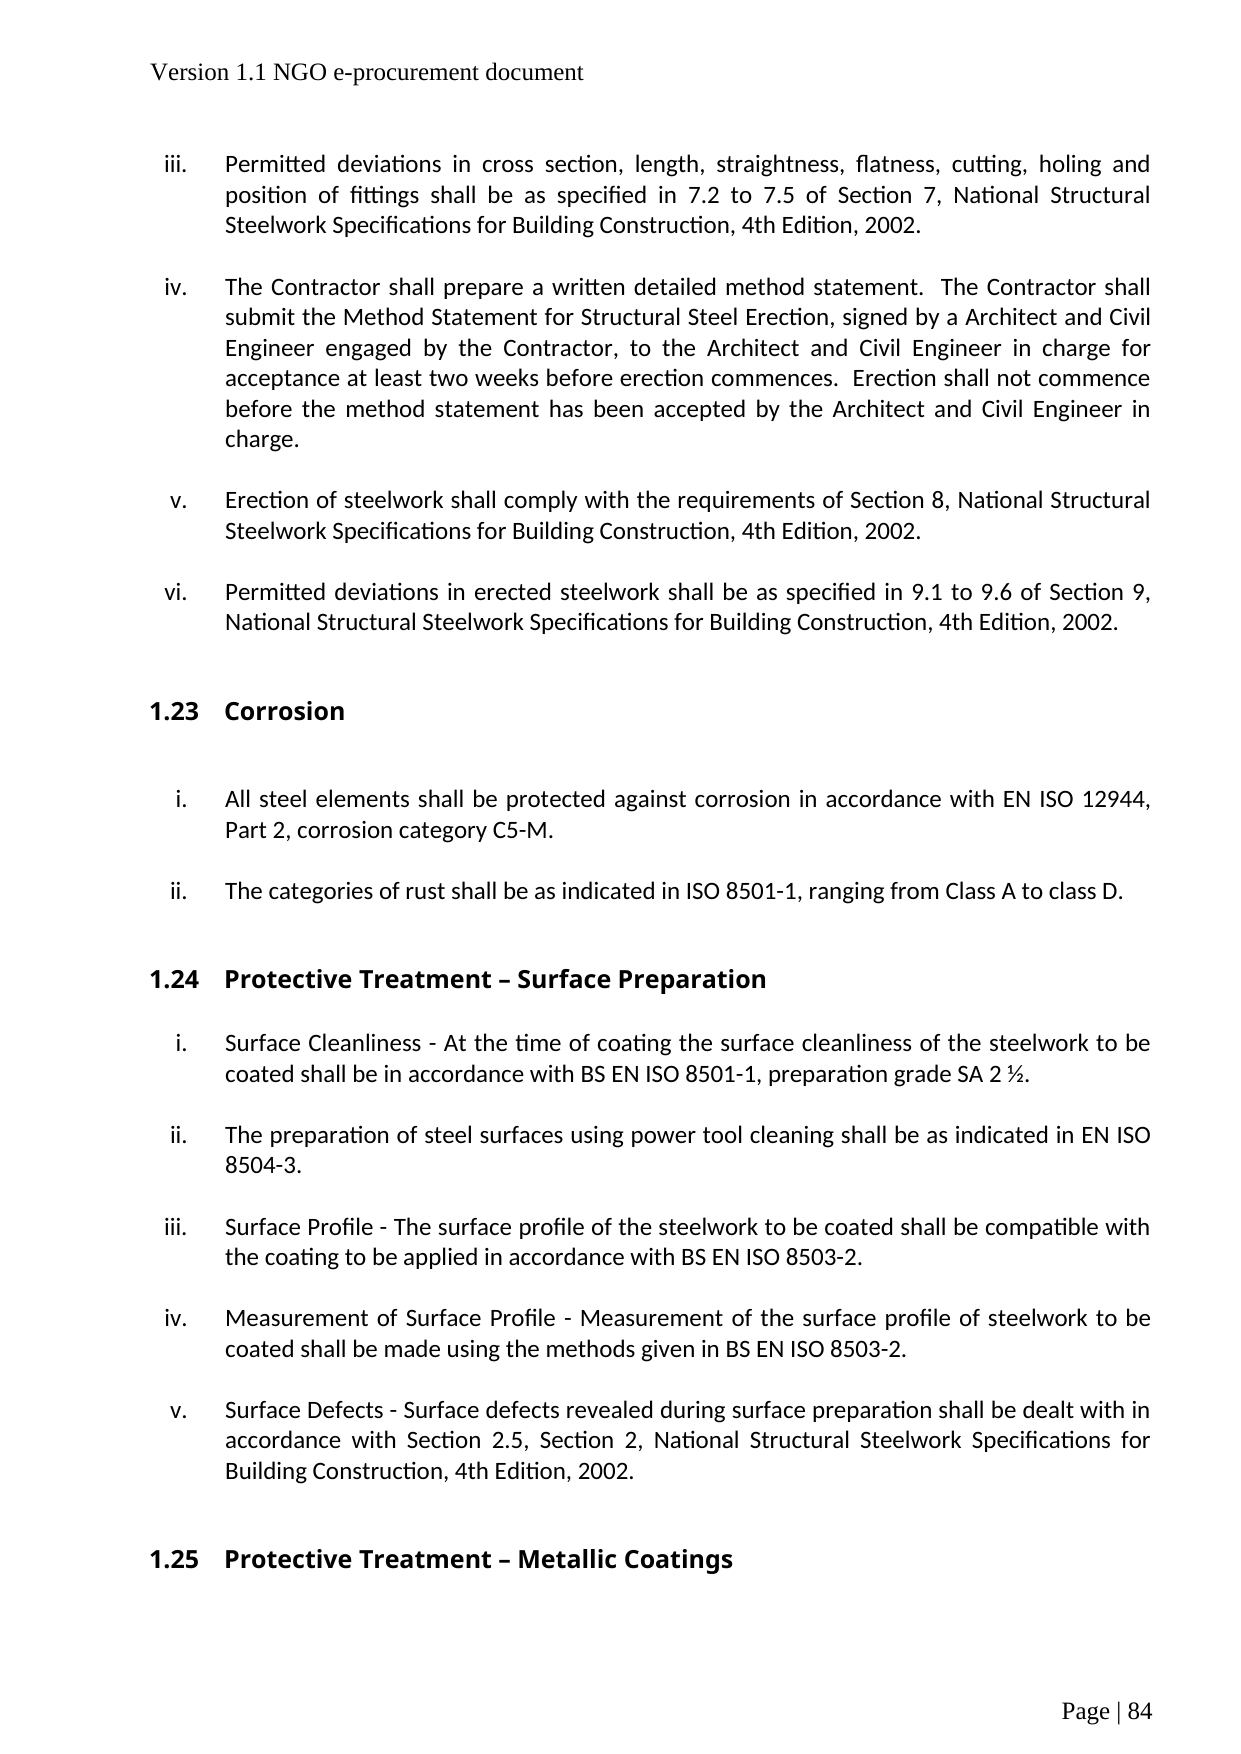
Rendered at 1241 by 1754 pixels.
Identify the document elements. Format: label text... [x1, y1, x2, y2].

list The preparation of steel surfaces using power tool cleaning shall be as indicated in EN ISO 8504-3. [187, 1119, 1152, 1180]
list Corrosion [149, 694, 1152, 726]
list Protective Treatment – Metallic Coatings [149, 1542, 1152, 1575]
list Surface Cleanliness - At the time of coating the surface cleanliness of the steelwork to be coated shall be in accordance with BS EN ISO 8501-1, preparation grade SA 2 ½. [187, 1027, 1152, 1088]
list The categories of rust shall be as indicated in ISO 8501-1, ranging from Class A to class D. [187, 875, 1152, 906]
list Permitted deviations in erected steelwork shall be as specified in 9.1 to 9.6 of Section 9, National Structural Steelwork Specifications for Building Construction, 4th Edition, 2002. [187, 576, 1152, 637]
list Surface Defects - Surface defects revealed during surface preparation shall be dealt with in accordance with Section 2.5, Section 2, National Structural Steelwork Specifications for Building Construction, 4th Edition, 2002. [187, 1394, 1152, 1485]
list Permitted deviations in cross section, length, straightness, flatness, cutting, holing and position of fittings shall be as specified in 7.2 to 7.5 of Section 7, National Structural Steelwork Specifications for Building Construction, 4th Edition, 2002. [187, 149, 1152, 240]
list Surface Profile - The surface profile of the steelwork to be coated shall be compatible with the coating to be applied in accordance with BS EN ISO 8503-2. [187, 1211, 1152, 1272]
list The Contractor shall prepare a written detailed method statement. The Contractor shall submit the Method Statement for Structural Steel Erection, signed by a Architect and Civil Engineer engaged by the Contractor, to the Architect and Civil Engineer in charge for acceptance at least two weeks before erection commences. Erection shall not commence before the method statement has been accepted by the Architect and Civil Engineer in charge. [187, 271, 1152, 454]
list Protective Treatment – Surface Preparation [149, 963, 1152, 995]
list All steel elements shall be protected against corrosion in accordance with EN ISO 12944, Part 2, corrosion category C5-M. [187, 784, 1152, 845]
list Measurement of Surface Profile - Measurement of the surface profile of steelwork to be coated shall be made using the methods given in BS EN ISO 8503-2. [187, 1302, 1152, 1363]
list Erection of steelwork shall comply with the requirements of Section 8, National Structural Steelwork Specifications for Building Construction, 4th Edition, 2002. [187, 484, 1152, 545]
